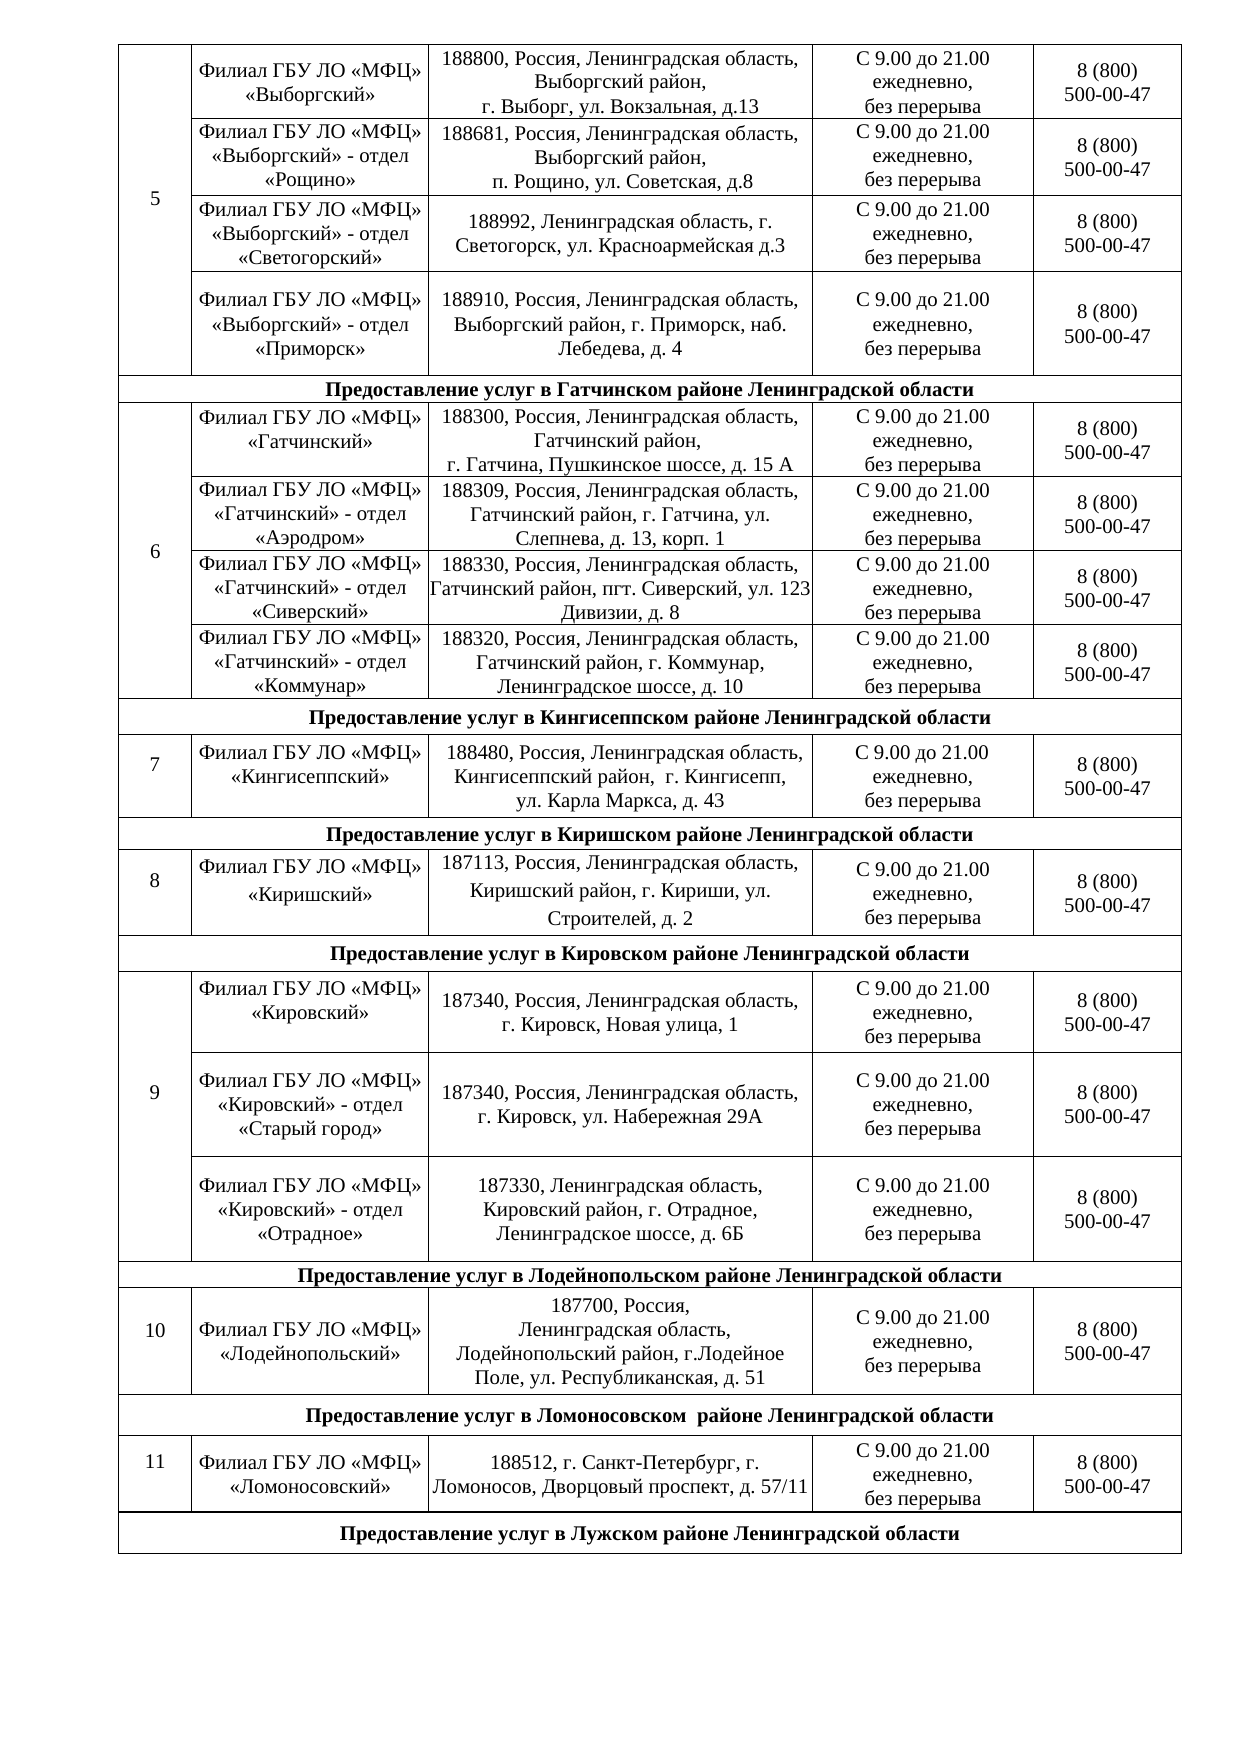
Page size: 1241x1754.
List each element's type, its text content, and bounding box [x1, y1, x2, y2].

table_cell С 9.00 до 21.00 ежедневно, без перерыва [813, 119, 1033, 194]
table_cell 8 (800) 500-00-47 [1034, 403, 1181, 476]
table_cell Филиал ГБУ ЛО «МФЦ» «Кировский» - отдел «Отрадное» [192, 1157, 428, 1261]
table_cell 11 [119, 1436, 191, 1511]
table_cell С 9.00 до 21.00 ежедневно, без перерыва [813, 551, 1033, 624]
table_cell С 9.00 до 21.00 ежедневно, без перерыва [813, 972, 1033, 1052]
table_cell С 9.00 до 21.00 ежедневно, без перерыва [813, 1436, 1033, 1511]
table_cell 8 (800) 500-00-47 [1034, 196, 1181, 271]
table_cell 188681, Россия, Ленинградская область, Выборгский район, п. Рощино, ул. Советская, д.8 [429, 119, 812, 194]
table_cell Предоставление услуг в Кингисеппском районе Ленинградской области [119, 699, 1181, 734]
table_cell 8 (800) 500-00-47 [1034, 477, 1181, 550]
table_cell 10 [119, 1288, 191, 1394]
table_cell С 9.00 до 21.00 ежедневно, без перерыва [813, 850, 1033, 935]
table_cell С 9.00 до 21.00 ежедневно, без перерыва [813, 625, 1033, 698]
table_cell 188800, Россия, Ленинградская область, Выборгский район, г. Выборг, ул. Вокзальная, д.13 [429, 45, 812, 118]
table_cell Предоставление услуг в Киришском районе Ленинградской области [119, 818, 1181, 849]
table_cell 187340, Россия, Ленинградская область, г. Кировск, ул. Набережная 29А [429, 1053, 812, 1156]
table_cell С 9.00 до 21.00 ежедневно, без перерыва [813, 403, 1033, 476]
table_cell 8 (800) 500-00-47 [1034, 272, 1181, 375]
table_cell 8 (800) 500-00-47 [1034, 45, 1181, 118]
table_cell 8 (800) 500-00-47 [1034, 1053, 1181, 1156]
table_cell Филиал ГБУ ЛО «МФЦ» «Гатчинский» - отдел «Коммунар» [192, 625, 428, 698]
table_cell Предоставление услуг в Лодейнопольском районе Ленинградской области [119, 1262, 1181, 1287]
table_cell Филиал ГБУ ЛО «МФЦ» «Ломоносовский» [192, 1436, 428, 1511]
table_cell С 9.00 до 21.00 ежедневно, без перерыва [813, 477, 1033, 550]
table_cell Филиал ГБУ ЛО «МФЦ» «Выборгский» - отдел «Рощино» [192, 119, 428, 194]
table_cell С 9.00 до 21.00 ежедневно, без перерыва [813, 1288, 1033, 1394]
table_cell 187700, Россия, Ленинградская область, Лодейнопольский район, г.Лодейное Поле, ул. Республиканская, д. 51 [429, 1288, 812, 1394]
table_cell Филиал ГБУ ЛО «МФЦ» «Выборгский» - отдел «Светогорский» [192, 196, 428, 271]
table_cell С 9.00 до 21.00 ежедневно, без перерыва [813, 196, 1033, 271]
table_cell Предоставление услуг в Кировском районе Ленинградской области [119, 936, 1181, 971]
table_cell С 9.00 до 21.00 ежедневно, без перерыва [813, 1053, 1033, 1156]
table_cell 5 [119, 45, 191, 375]
table_cell 7 [119, 735, 191, 817]
table_cell 8 (800) 500-00-47 [1034, 119, 1181, 194]
table_cell 8 [119, 850, 191, 935]
table_cell 187330, Ленинградская область, Кировский район, г. Отрадное, Ленинградское шоссе, д. 6Б [429, 1157, 812, 1261]
table_cell 8 (800) 500-00-47 [1034, 1436, 1181, 1511]
table_cell С 9.00 до 21.00 ежедневно, без перерыва [813, 735, 1033, 817]
table_cell С 9.00 до 21.00 ежедневно, без перерыва [813, 1157, 1033, 1261]
table_cell Филиал ГБУ ЛО «МФЦ» «Гатчинский» [192, 403, 428, 476]
table_cell 188512, г. Санкт-Петербург, г. Ломоносов, Дворцовый проспект, д. 57/11 [429, 1436, 812, 1511]
table_cell Филиал ГБУ ЛО «МФЦ» «Выборгский» [192, 45, 428, 118]
table_cell Предоставление услуг в Гатчинском районе Ленинградской области [119, 376, 1181, 402]
table_cell Предоставление услуг в Ломоносовском районе Ленинградской области [119, 1395, 1181, 1435]
table_cell С 9.00 до 21.00 ежедневно, без перерыва [813, 45, 1033, 118]
table_cell 187340, Россия, Ленинградская область, г. Кировск, Новая улица, 1 [429, 972, 812, 1052]
table_cell Филиал ГБУ ЛО «МФЦ» «Выборгский» - отдел «Приморск» [192, 272, 428, 375]
table_cell Филиал ГБУ ЛО «МФЦ» «Кингисеппский» [192, 735, 428, 817]
table_cell 9 [119, 972, 191, 1261]
table_cell 8 (800) 500-00-47 [1034, 972, 1181, 1052]
table_cell Филиал ГБУ ЛО «МФЦ» «Кировский» - отдел «Старый город» [192, 1053, 428, 1156]
table_cell Филиал ГБУ ЛО «МФЦ» «Киришский» [192, 850, 428, 935]
table_cell Филиал ГБУ ЛО «МФЦ» «Гатчинский» - отдел «Аэродром» [192, 477, 428, 550]
table_cell С 9.00 до 21.00 ежедневно, без перерыва [813, 272, 1033, 375]
table_cell 8 (800) 500-00-47 [1034, 850, 1181, 935]
table_cell Филиал ГБУ ЛО «МФЦ» «Гатчинский» - отдел «Сиверский» [192, 551, 428, 624]
table_cell 188910, Россия, Ленинградская область, Выборгский район, г. Приморск, наб. Лебедева, д. 4 [429, 272, 812, 375]
table_cell 8 (800) 500-00-47 [1034, 1157, 1181, 1261]
table_cell 8 (800) 500-00-47 [1034, 625, 1181, 698]
table_cell 6 [119, 403, 191, 698]
table_cell 8 (800) 500-00-47 [1034, 735, 1181, 817]
table_cell Филиал ГБУ ЛО «МФЦ» «Лодейнопольский» [192, 1288, 428, 1394]
table_cell Предоставление услуг в Лужском районе Ленинградской области [119, 1513, 1181, 1553]
table_cell 188992, Ленинградская область, г. Светогорск, ул. Красноармейская д.3 [429, 196, 812, 271]
table_cell 188480, Россия, Ленинградская область, Кингисеппский район, г. Кингисепп, ул. Карла Маркса, д. 43 [429, 735, 812, 817]
table_cell 187113, Россия, Ленинградская область, Киришский район, г. Кириши, ул. Строителей, д. 2 [429, 850, 812, 935]
table_cell 8 (800) 500-00-47 [1034, 1288, 1181, 1394]
table_cell Филиал ГБУ ЛО «МФЦ» «Кировский» [192, 972, 428, 1052]
table_cell 8 (800) 500-00-47 [1034, 551, 1181, 624]
